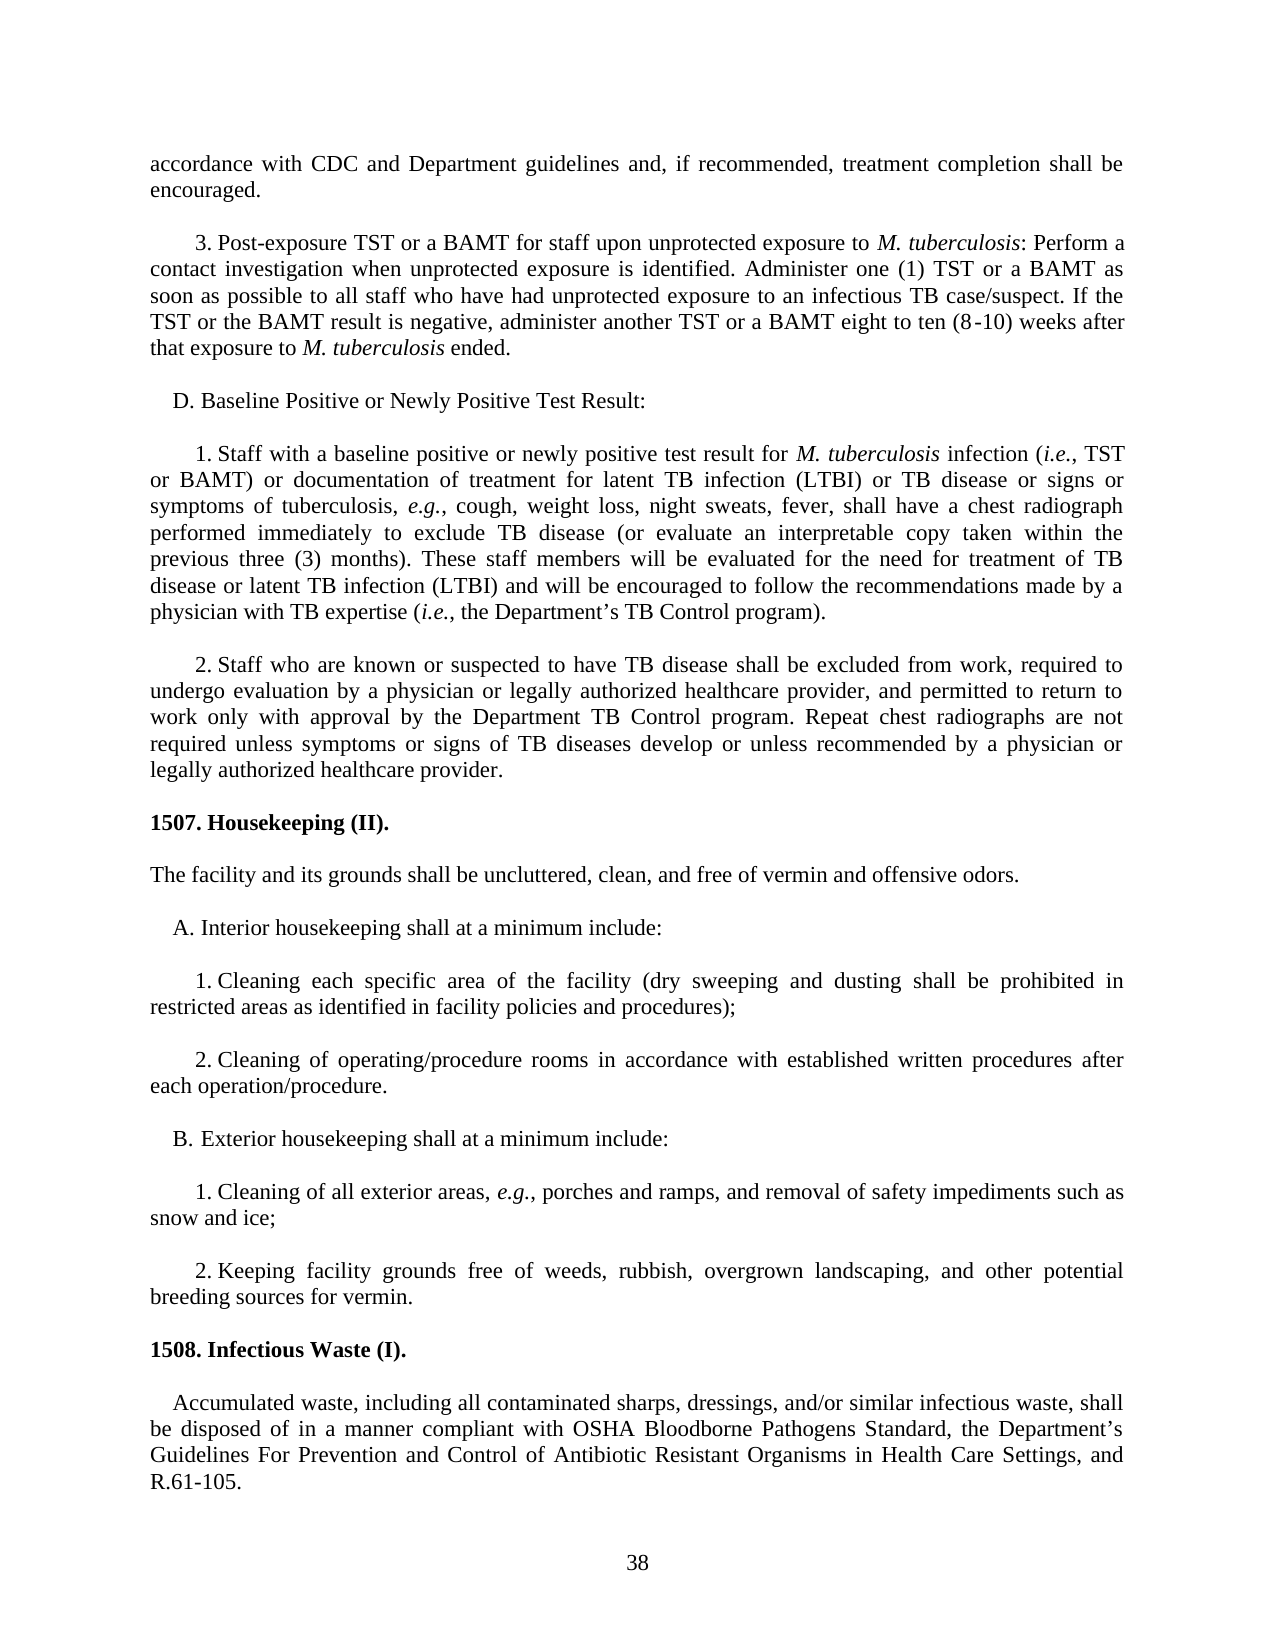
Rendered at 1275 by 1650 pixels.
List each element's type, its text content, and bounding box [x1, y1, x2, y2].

text The facility and its grounds shall be uncluttered, clean, and free of vermin and offensive odors. [150, 862, 1125, 888]
text 1. Staff with a baseline positive or newly positive test result for M. tuberculosis infection (i.e., TST or BAMT) or documentation of treatment for latent TB infection (LTBI) or TB disease or signs or symptoms of tuberculosis, e.g., cough, weight loss, night sweats, fever, shall have a chest radiograph performed immediately to exclude TB disease (or evaluate an interpretable copy taken within the previous three (3) months). These staff members will be evaluated for the need for treatment of TB disease or latent TB infection (LTBI) and will be encouraged to follow the recommendations made by a physician with TB expertise (i.e., the Department’s TB Control program). [150, 440, 1125, 624]
text 1. Cleaning each specific area of the facility (dry sweeping and dusting shall be prohibited in restricted areas as identified in facility policies and procedures); [150, 967, 1125, 1020]
text 2. Staff who are known or suspected to have TB disease shall be excluded from work, required to undergo evaluation by a physician or legally authorized healthcare provider, and permitted to return to work only with approval by the Department TB Control program. Repeat chest radiographs are not required unless symptoms or signs of TB diseases develop or unless recommended by a physician or legally authorized healthcare provider. [150, 651, 1125, 782]
text 1508. Infectious Waste (I). [150, 1336, 1125, 1362]
text Accumulated waste, including all contaminated sharps, dressings, and/or similar infectious waste, shall be disposed of in a manner compliant with OSHA Bloodborne Pathogens Standard, the Department’s Guidelines For Prevention and Control of Antibiotic Resistant Organisms in Health Care Settings, and R.61-105. [150, 1389, 1125, 1494]
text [150, 150, 1125, 203]
text 2. Cleaning of operating/procedure rooms in accordance with established written procedures after each operation/procedure. [150, 1046, 1125, 1099]
text 1. Cleaning of all exterior areas, e.g., porches and ramps, and removal of safety impediments such as snow and ice; [150, 1178, 1125, 1231]
text 2. Keeping facility grounds free of weeds, rubbish, overgrown landscaping, and other potential breeding sources for vermin. [150, 1257, 1125, 1309]
text 1507. Housekeeping (II). [150, 809, 1125, 835]
text B. Exterior housekeeping shall at a minimum include: [150, 1125, 1125, 1151]
text D. Baseline Positive or Newly Positive Test Result: [150, 387, 1125, 413]
text A. Interior housekeeping shall at a minimum include: [150, 914, 1125, 941]
text 3. Post-exposure TST or a BAMT for staff upon unprotected exposure to M. tuberculosis: Perform a contact investigation when unprotected exposure is identified. Administer one (1) TST or a BAMT as soon as possible to all staff who have had unprotected exposure to an infectious TB case/suspect. If the TST or the BAMT result is negative, administer another TST or a BAMT eight to ten (8-10) weeks after that exposure to M. tuberculosis ended. [150, 229, 1125, 361]
